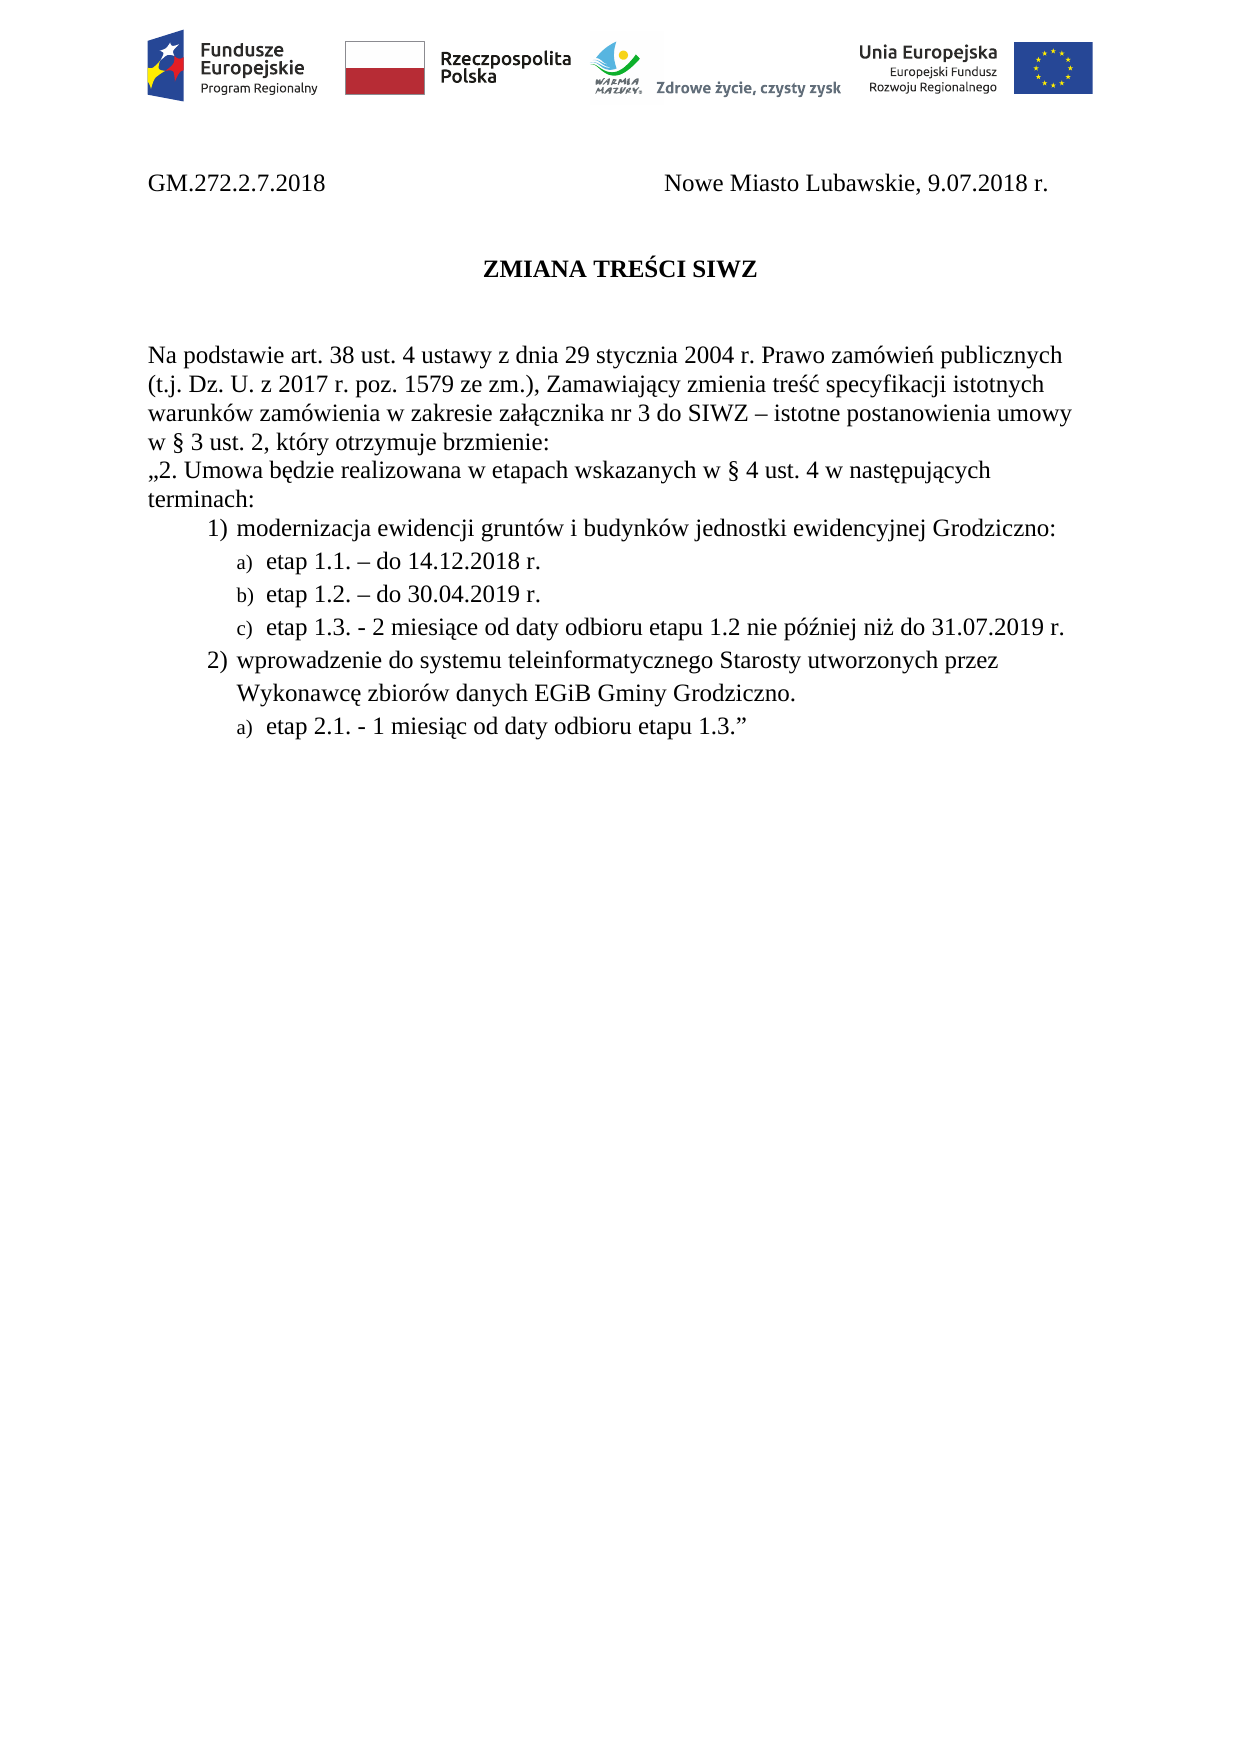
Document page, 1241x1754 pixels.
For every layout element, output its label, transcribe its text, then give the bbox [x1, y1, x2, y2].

list etap 2.1. - 1 miesiąc od daty odbioru etapu 1.3.” [236, 711, 1092, 740]
text Na podstawie art. 38 ust. 4 ustawy z dnia 29 stycznia 2004 r. Prawo zamówień publicznych (t.j. Dz. U. z 2017 r. poz. 1579 ze zm.), Zamawiający zmienia treść specyfikacji istotnych warunków zamówienia w zakresie załącznika nr 3 do SIWZ – istotne postanowienia umowy w § 3 ust. 2, który otrzymuje brzmienie: [148, 340, 1092, 455]
list etap 1.1. – do 14.12.2018 r. [236, 546, 1092, 574]
list wprowadzenie do systemu teleinformatycznego Starosty utworzonych przez Wykonawcę zbiorów danych EGiB Gminy Grodziczno. [207, 645, 1092, 707]
list etap 1.2. – do 30.04.2019 r. [236, 579, 1092, 608]
text „2. Umowa będzie realizowana w etapach wskazanych w § 4 ust. 4 w następujących terminach: [148, 455, 1092, 513]
text GM.272.2.7.2018 Nowe Miasto Lubawskie, 9.07.2018 r. [148, 168, 1092, 197]
list modernizacja ewidencji gruntów i budynków jednostki ewidencyjnej Grodziczno: [207, 513, 1092, 542]
list etap 1.3. - 2 miesiące od daty odbioru etapu 1.2 nie później niż do 31.07.2019 r. [236, 612, 1092, 641]
text ZMIANA TREŚCI SIWZ [148, 254, 1092, 283]
